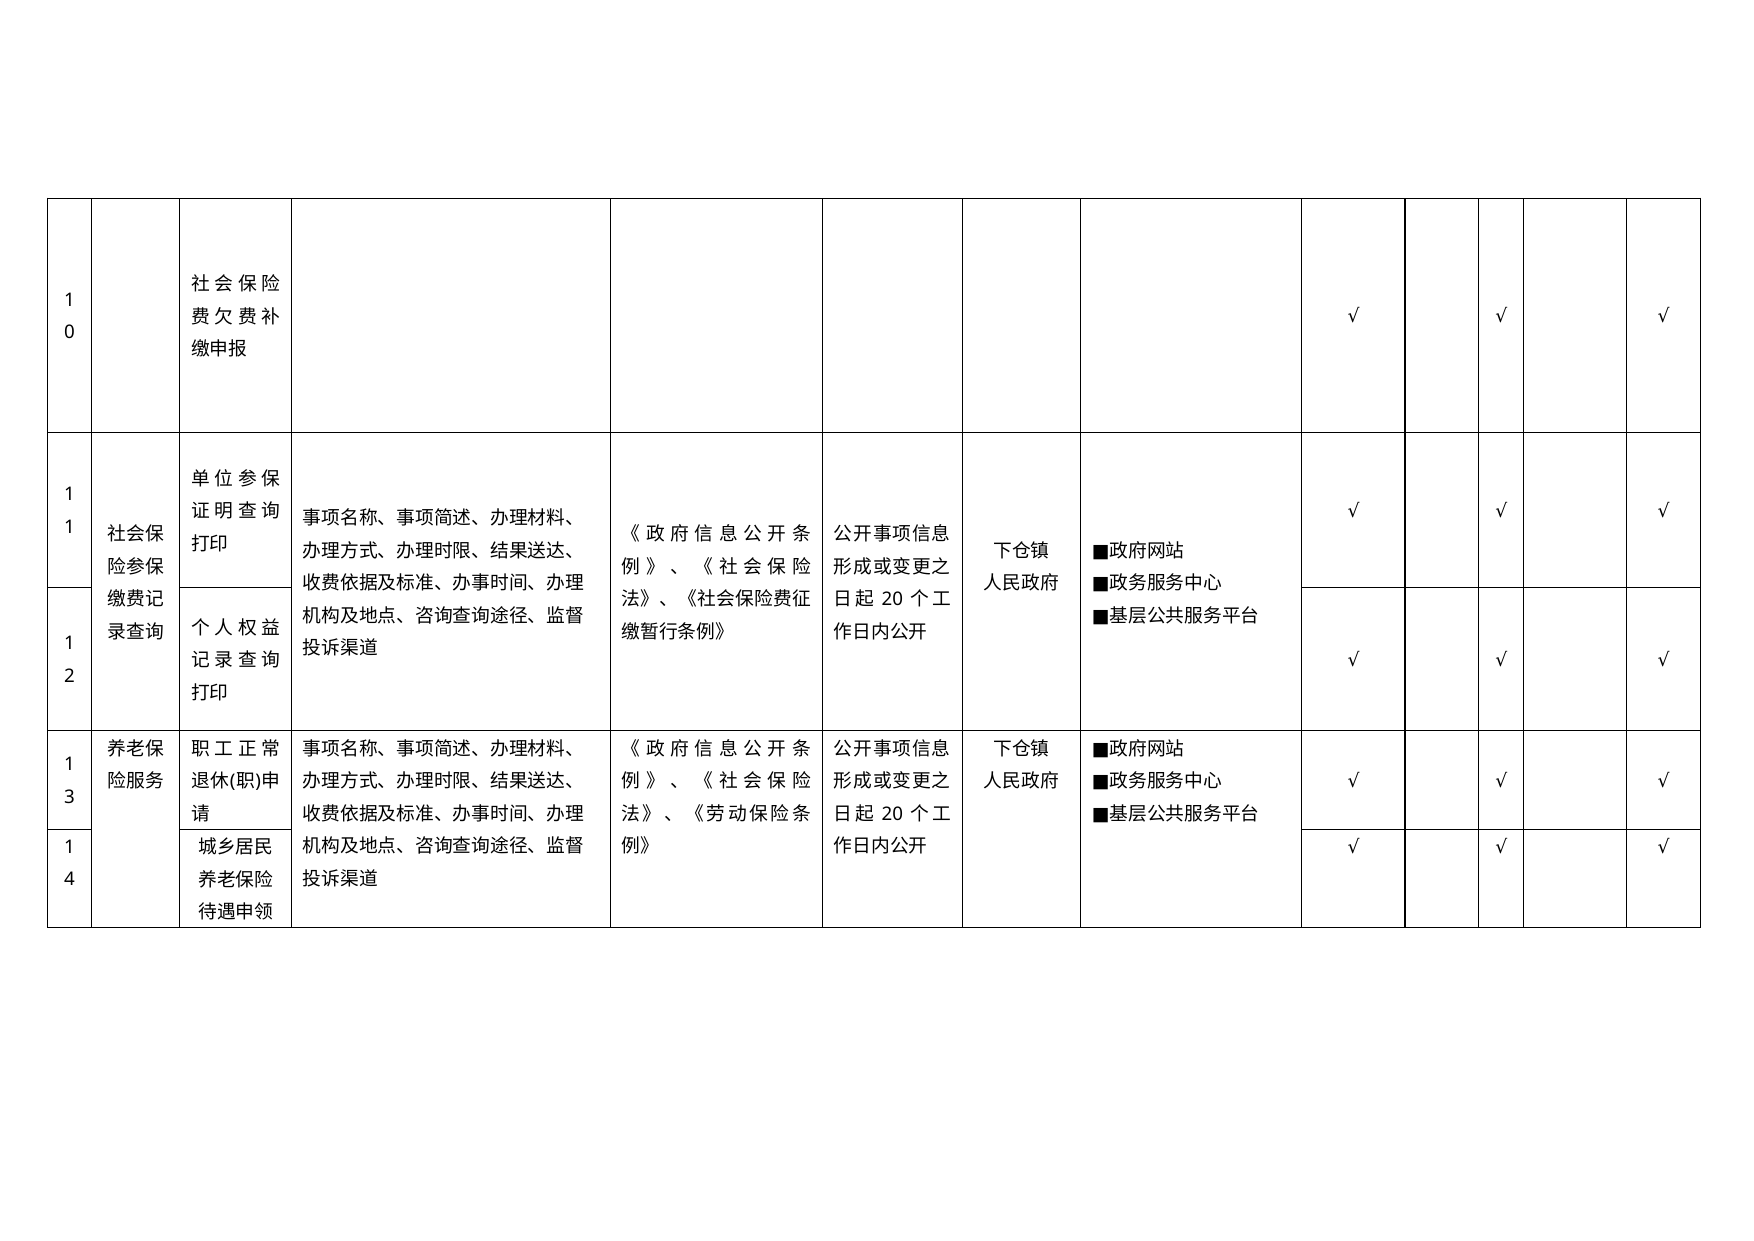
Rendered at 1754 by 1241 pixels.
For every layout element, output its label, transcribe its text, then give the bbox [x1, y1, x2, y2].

table_cell [1524, 199, 1626, 432]
table_cell 社会保险参保缴费记录查询 [92, 433, 179, 730]
table_cell 单位参保证明查询打印 [180, 433, 291, 587]
table_cell √ [1302, 830, 1404, 927]
table_cell √ [1302, 199, 1404, 432]
table_cell √ [1479, 588, 1523, 730]
table_cell √ [1627, 731, 1700, 828]
table_cell [1406, 731, 1478, 828]
table_cell [1406, 588, 1478, 730]
table_cell √ [1627, 588, 1700, 730]
table_cell 事项名称、事项简述、办理材料、办理方式、办理时限、结果送达、收费依据及标准、办事时间、办理机构及地点、咨询查询途径、监督投诉渠道 [292, 731, 610, 927]
table_cell 职工正常退休(职)申请 [180, 731, 291, 828]
table_cell ■政府网站 ■政务服务中心 ■基层公共服务平台 [1081, 731, 1301, 927]
table_cell √ [1627, 199, 1700, 432]
table_cell [1524, 588, 1626, 730]
table_cell 公开事项信息形成或变更之日起20个工作日内公开 [823, 433, 962, 730]
table_cell [1406, 830, 1478, 927]
table_cell √ [1302, 731, 1404, 828]
table_cell 《政府信息公开条例》、《社会保险法》、《劳动保险条例》 [611, 731, 822, 927]
table_cell √ [1302, 433, 1404, 587]
table_cell √ [1627, 433, 1700, 587]
table_cell 14 [48, 830, 91, 927]
table_cell ■政府网站 ■政务服务中心 ■基层公共服务平台 [1081, 433, 1301, 730]
table_cell √ [1479, 433, 1523, 587]
table_cell 事项名称、事项简述、办理材料、办理方式、办理时限、结果送达、收费依据及标准、办事时间、办理机构及地点、咨询查询途径、监督投诉渠道 [292, 433, 610, 730]
table_cell √ [1479, 830, 1523, 927]
table_cell 13 [48, 731, 91, 828]
table_cell 《政府信息公开条例》、《社会保险法》、《社会保险费征缴暂行条例》 [611, 433, 822, 730]
table_cell [1524, 830, 1626, 927]
table_cell 个人权益记录查询打印 [180, 588, 291, 730]
table_cell [1524, 433, 1626, 587]
table_cell 公开事项信息形成或变更之日起20个工作日内公开 [823, 731, 962, 927]
table_cell 下仓镇 人民政府 [963, 731, 1080, 927]
table_cell [1406, 433, 1478, 587]
table_cell 12 [48, 588, 91, 730]
table_cell 养老保险服务 [92, 731, 179, 927]
table_cell √ [1479, 731, 1523, 828]
table_cell 11 [48, 433, 91, 587]
table_cell [1524, 731, 1626, 828]
table_cell √ [1479, 199, 1523, 432]
table_cell √ [1302, 588, 1404, 730]
table_cell √ [1627, 830, 1700, 927]
table_cell 下仓镇 人民政府 [963, 433, 1080, 730]
table_cell 城乡居民养老保险待遇申领 [180, 830, 291, 927]
table_cell [1406, 199, 1478, 432]
table_cell 社会保险费欠费补缴申报 [180, 199, 291, 432]
table_cell 10 [48, 199, 91, 432]
